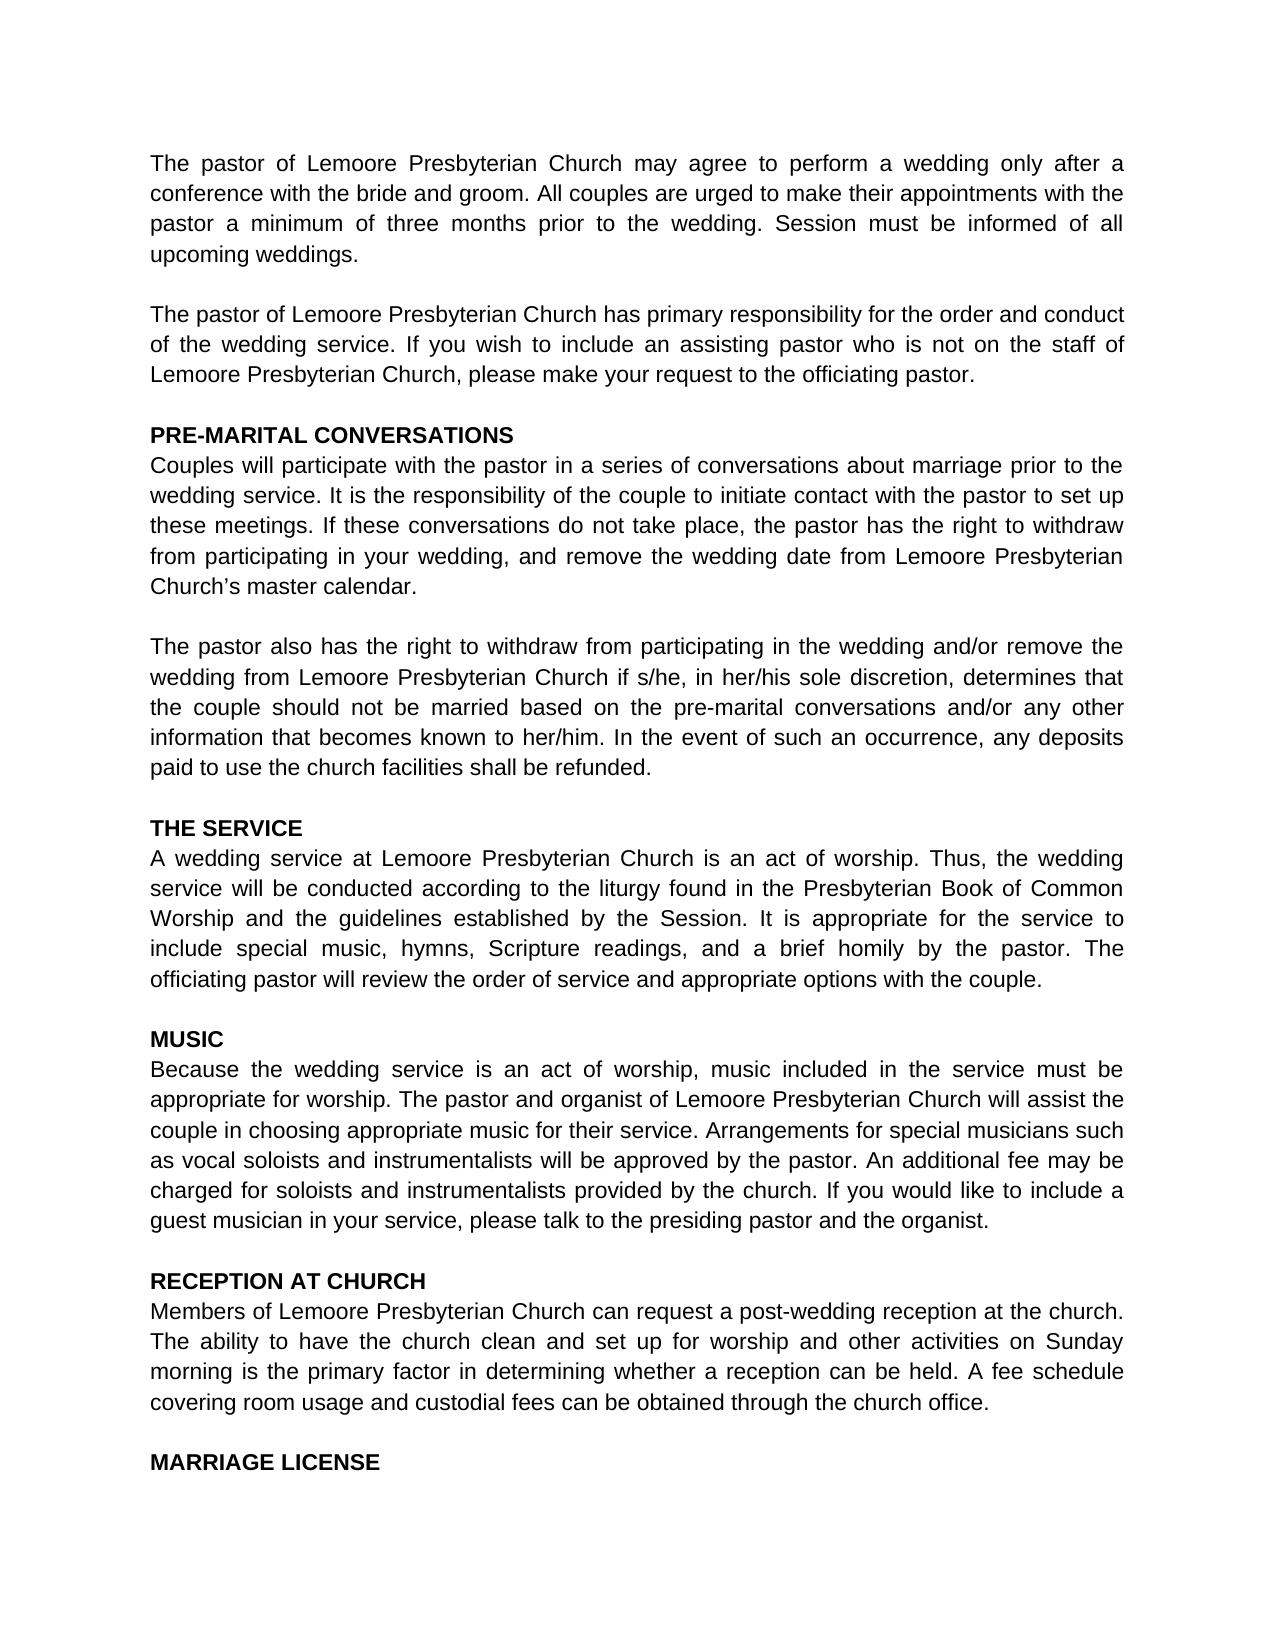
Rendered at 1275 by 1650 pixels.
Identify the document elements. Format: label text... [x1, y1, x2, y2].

text MUSIC [150, 1026, 1125, 1052]
text A wedding service at Lemoore Presbyterian Church is an act of worship. Thus, the wedding service will be conducted according to the liturgy found in the Presbyterian Book of Common Worship and the guidelines established by the Session. It is appropriate for the service to include special music, hymns, Scripture readings, and a brief homily by the pastor. The officiating pastor will review the order of service and appropriate options with the couple. [150, 845, 1125, 992]
text Members of Lemoore Presbyterian Church can request a post-wedding reception at the church. The ability to have the church clean and set up for worship and other activities on Sunday morning is the primary factor in determining whether a reception can be held. A fee schedule covering room usage and custodial fees can be obtained through the church office. [150, 1298, 1125, 1415]
text The pastor of Lemoore Presbyterian Church has primary responsibility for the order and conduct of the wedding service. If you wish to include an assisting pastor who is not on the staff of Lemoore Presbyterian Church, please make your request to the officiating pastor. [150, 301, 1125, 388]
text THE SERVICE [150, 814, 1125, 841]
text The pastor of Lemoore Presbyterian Church may agree to perform a wedding only after a conference with the bride and groom. All couples are urged to make their appointments with the pastor a minimum of three months prior to the wedding. Session must be informed of all upcoming weddings. [150, 150, 1125, 267]
text MARRIAGE LICENSE [150, 1449, 1125, 1475]
text Couples will participate with the pastor in a series of conversations about marriage prior to the wedding service. It is the responsibility of the couple to initiate contact with the pastor to set up these meetings. If these conversations do not take place, the pastor has the right to withdraw from participating in your wedding, and remove the wedding date from Lemoore Presbyterian Church’s master calendar. [150, 452, 1125, 599]
text PRE-MARITAL CONVERSATIONS [150, 422, 1125, 448]
text Because the wedding service is an act of worship, music included in the service must be appropriate for worship. The pastor and organist of Lemoore Presbyterian Church will assist the couple in choosing appropriate music for their service. Arrangements for special musicians such as vocal soloists and instrumentalists will be approved by the pastor. An additional fee may be charged for soloists and instrumentalists provided by the church. If you would like to include a guest musician in your service, please talk to the presiding pastor and the organist. [150, 1056, 1125, 1234]
text The pastor also has the right to withdraw from participating in the wedding and/or remove the wedding from Lemoore Presbyterian Church if s/he, in her/his sole discretion, determines that the couple should not be married based on the pre-marital conversations and/or any other information that becomes known to her/him. In the event of such an occurrence, any deposits paid to use the church facilities shall be refunded. [150, 633, 1125, 781]
text RECEPTION AT CHURCH [150, 1268, 1125, 1294]
